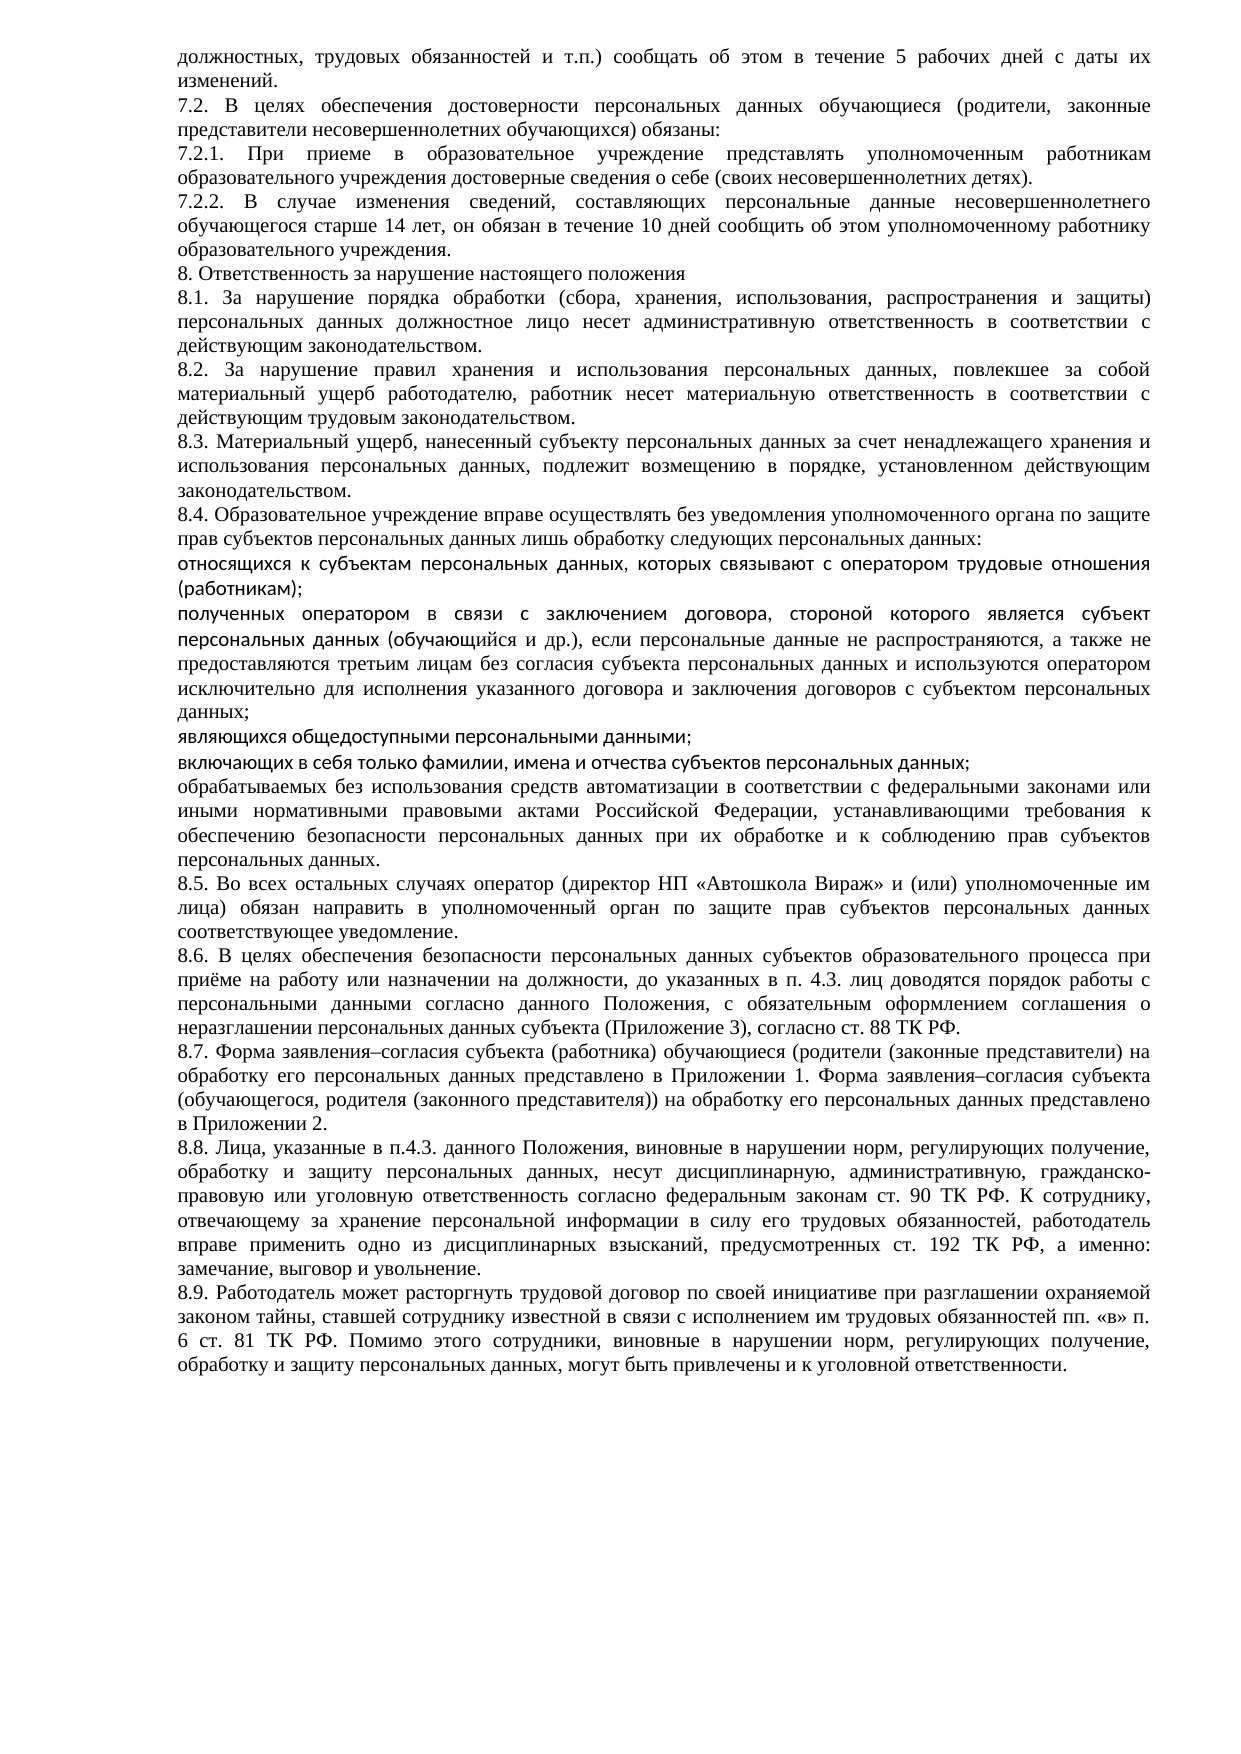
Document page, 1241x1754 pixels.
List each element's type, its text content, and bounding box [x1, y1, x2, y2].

text являющихся общедоступными персональными данными; [177, 723, 1152, 749]
text 8.4. Образовательное учреждение вправе осуществлять без уведомления уполномоченного органа по защите прав субъектов персональных данных лишь обработку следующих персональных данных: [177, 502, 1152, 550]
text 8. Ответственность за нарушение настоящего положения [177, 261, 1152, 285]
text 8.6. В целях обеспечения безопасности персональных данных субъектов образовательного процесса при приёме на работу или назначении на должности, до указанных в п. 4.3. лиц доводятся порядок работы с персональными данными согласно данного Положения, с обязательным оформлением соглашения о неразглашении персональных данных субъекта (Приложение 3), согласно ст. 88 ТК РФ. [177, 943, 1152, 1039]
text включающих в себя только фамилии, имена и отчества субъектов персональных данных; [177, 749, 1152, 774]
text полученных оператором в связи с заключением договора, стороной которого является субъект персональных данных (обучающийся и др.), если персональные данные не распространяются, а также не предоставляются третьим лицам без согласия субъекта персональных данных и используются оператором исключительно для исполнения указанного договора и заключения договоров с субъектом персональных данных; [177, 601, 1152, 723]
text относящихся к субъектам персональных данных, которых связывают с оператором трудовые отношения (работникам); [177, 550, 1152, 601]
text 7.2. В целях обеспечения достоверности персональных данных обучающиеся (родители, законные представители несовершеннолетних обучающихся) обязаны: [177, 92, 1152, 141]
text обрабатываемых без использования средств автоматизации в соответствии с федеральными законами или иными нормативными правовыми актами Российской Федерации, устанавливающими требования к обеспечению безопасности персональных данных при их обработке и к соблюдению прав субъектов персональных данных. [177, 774, 1152, 871]
text 7.2.1. При приеме в образовательное учреждение представлять уполномоченным работникам образовательного учреждения достоверные сведения о себе (своих несовершеннолетних детях). [177, 141, 1152, 189]
text 8.1. За нарушение порядка обработки (сбора, хранения, использования, распространения и защиты) персональных данных должностное лицо несет административную ответственность в соответствии с действующим законодательством. [177, 285, 1152, 357]
text 8.7. Форма заявления–согласия субъекта (работника) обучающиеся (родители (законные представители) на обработку его персональных данных представлено в Приложении 1. Форма заявления–согласия субъекта (обучающегося, родителя (законного представителя)) на обработку его персональных данных представлено в Приложении 2. [177, 1039, 1152, 1135]
text 8.2. За нарушение правил хранения и использования персональных данных, повлекшее за собой материальный ущерб работодателю, работник несет материальную ответственность в соответствии с действующим трудовым законодательством. [177, 357, 1152, 429]
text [177, 44, 1152, 92]
text 8.5. Во всех остальных случаях оператор (директор НП «Автошкола Вираж» и (или) уполномоченные им лица) обязан направить в уполномоченный орган по защите прав субъектов персональных данных соответствующее уведомление. [177, 871, 1152, 943]
text 8.9. Работодатель может расторгнуть трудовой договор по своей инициативе при разглашении охраняемой законом тайны, ставшей сотруднику известной в связи с исполнением им трудовых обязанностей пп. «в» п. 6 ст. 81 ТК РФ. Помимо этого сотрудники, виновные в нарушении норм, регулирующих получение, обработку и защиту персональных данных, могут быть привлечены и к уголовной ответственности. [177, 1280, 1152, 1376]
text 8.8. Лица, указанные в п.4.3. данного Положения, виновные в нарушении норм, регулирующих получение, обработку и защиту персональных данных, несут дисциплинарную, административную, гражданско-правовую или уголовную ответственность согласно федеральным законам ст. 90 ТК РФ. К сотруднику, отвечающему за хранение персональной информации в силу его трудовых обязанностей, работодатель вправе применить одно из дисциплинарных взысканий, предусмотренных ст. 192 ТК РФ, а именно: замечание, выговор и увольнение. [177, 1135, 1152, 1280]
text 7.2.2. В случае изменения сведений, составляющих персональные данные несовершеннолетнего обучающегося старше 14 лет, он обязан в течение 10 дней сообщить об этом уполномоченному работнику образовательного учреждения. [177, 189, 1152, 261]
text 8.3. Материальный ущерб, нанесенный субъекту персональных данных за счет ненадлежащего хранения и использования персональных данных, подлежит возмещению в порядке, установленном действующим законодательством. [177, 429, 1152, 502]
